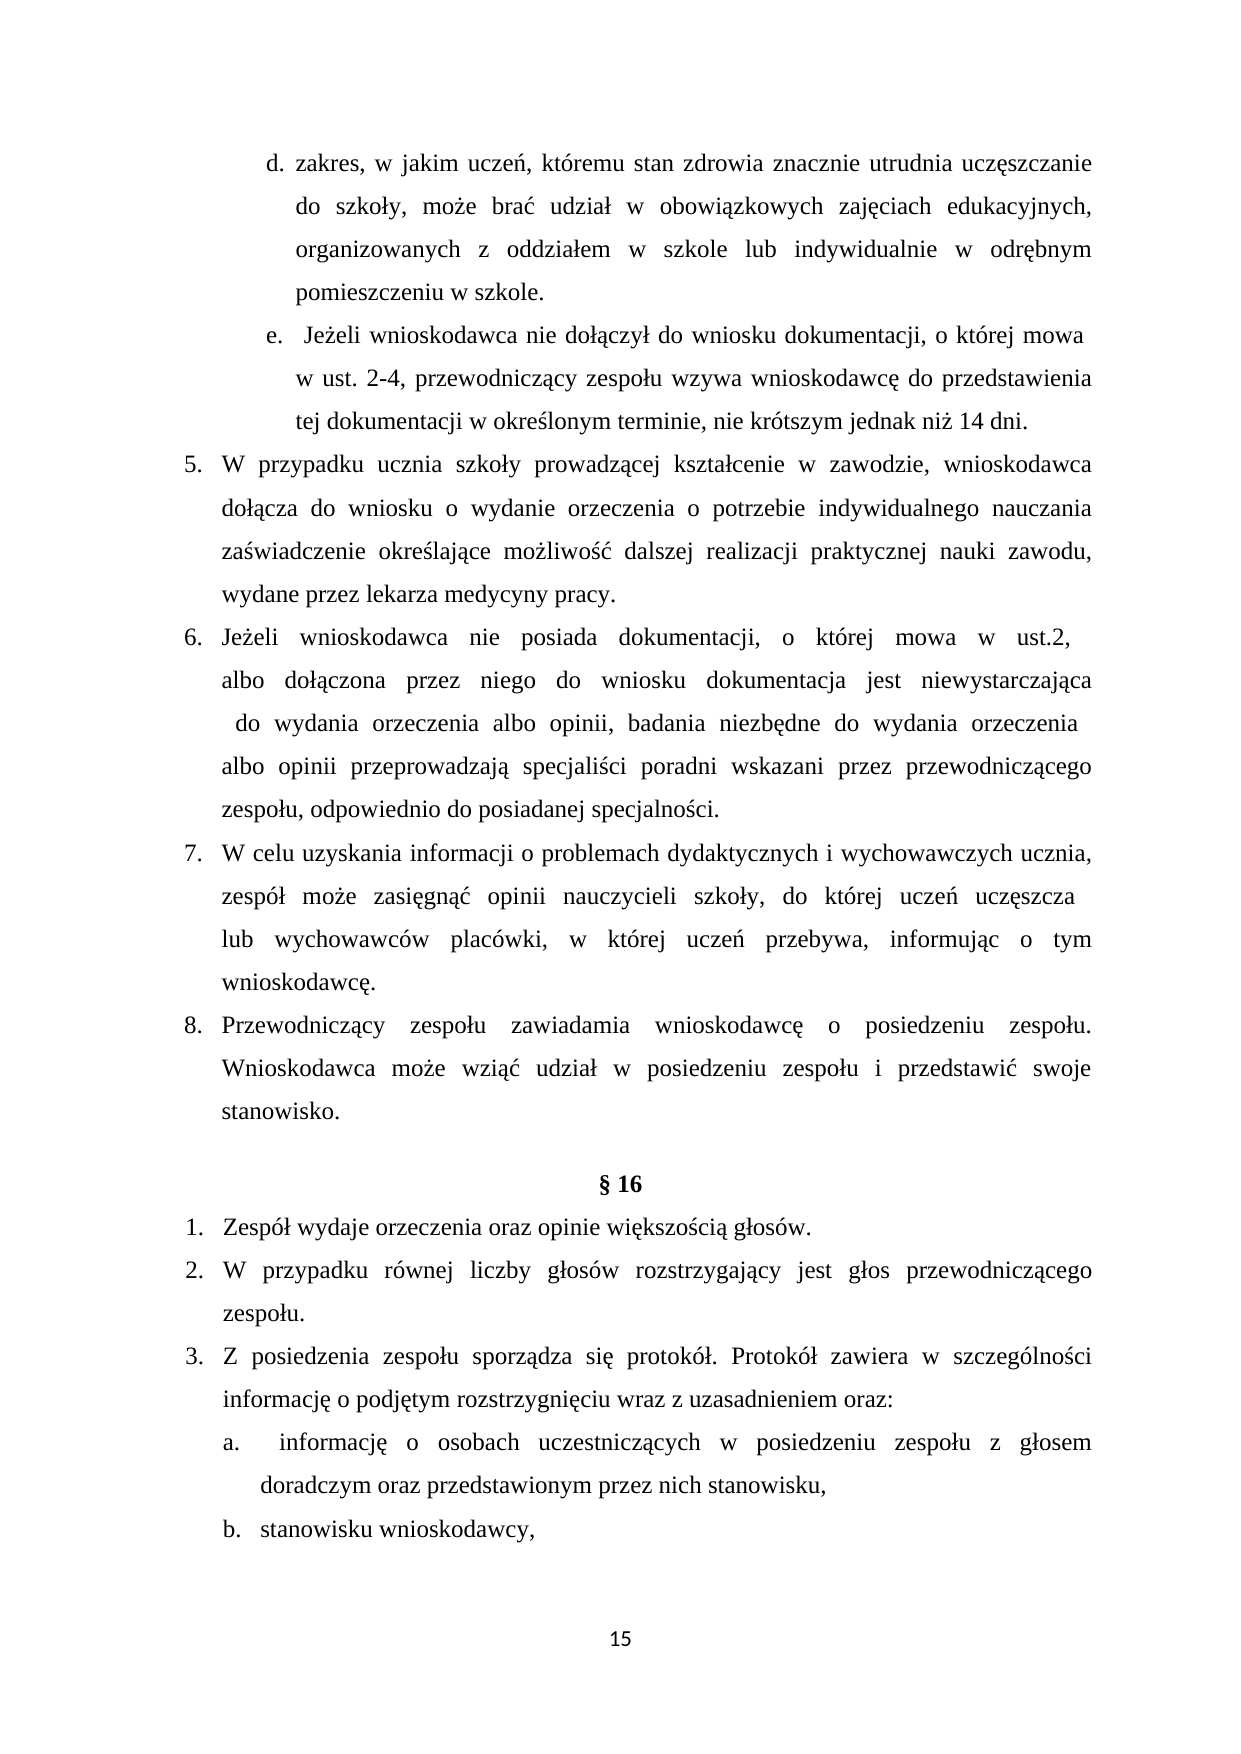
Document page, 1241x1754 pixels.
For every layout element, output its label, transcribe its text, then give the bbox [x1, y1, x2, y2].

list informację o osobach uczestniczących w posiedzeniu zespołu z głosem doradczym oraz przedstawionym przez nich stanowisku, [223, 1427, 1093, 1499]
list W przypadku równej liczby głosów rozstrzygający jest głos przewodniczącego zespołu. [185, 1255, 1093, 1327]
list Zespół wydaje orzeczenia oraz opinie większością głosów. [185, 1212, 1093, 1241]
list Przewodniczący zespołu zawiadamia wnioskodawcę o posiedzeniu zespołu. Wnioskodawca może wziąć udział w posiedzeniu zespołu i przedstawić swoje stanowisko. [184, 1010, 1093, 1125]
list W celu uzyskania informacji o problemach dydaktycznych i wychowawczych ucznia, zespół może zasięgnąć opinii nauczycieli szkoły, do której uczeń uczęszcza lub wychowawców placówki, w której uczeń przebywa, informując o tym wnioskodawcę. [184, 838, 1093, 996]
list stanowisku wnioskodawcy, [223, 1514, 1093, 1542]
list Z posiedzenia zespołu sporządza się protokół. Protokół zawiera w szczególności informację o podjętym rozstrzygnięciu wraz z uzasadnieniem oraz: [185, 1341, 1093, 1413]
list W przypadku ucznia szkoły prowadzącej kształcenie w zawodzie, wnioskodawca dołącza do wniosku o wydanie orzeczenia o potrzebie indywidualnego nauczania zaświadczenie określające możliwość dalszej realizacji praktycznej nauki zawodu, wydane przez lekarza medycyny pracy. [184, 449, 1093, 608]
text § 16 [148, 1169, 1093, 1197]
list zakres, w jakim uczeń, któremu stan zdrowia znacznie utrudnia uczęszczanie do szkoły, może brać udział w obowiązkowych zajęciach edukacyjnych, organizowanych z oddziałem w szkole lub indywidualnie w odrębnym pomieszczeniu w szkole. [266, 148, 1093, 306]
list Jeżeli wnioskodawca nie dołączył do wniosku dokumentacji, o której mowa w ust. 2-4, przewodniczący zespołu wzywa wnioskodawcę do przedstawienia tej dokumentacji w określonym terminie, nie krótszym jednak niż 14 dni. [266, 320, 1093, 435]
list Jeżeli wnioskodawca nie posiada dokumentacji, o której mowa w ust.2, albo dołączona przez niego do wniosku dokumentacja jest niewystarczająca do wydania orzeczenia albo opinii, badania niezbędne do wydania orzeczenia albo opinii przeprowadzają specjaliści poradni wskazani przez przewodniczącego zespołu, odpowiednio do posiadanej specjalności. [184, 622, 1093, 823]
